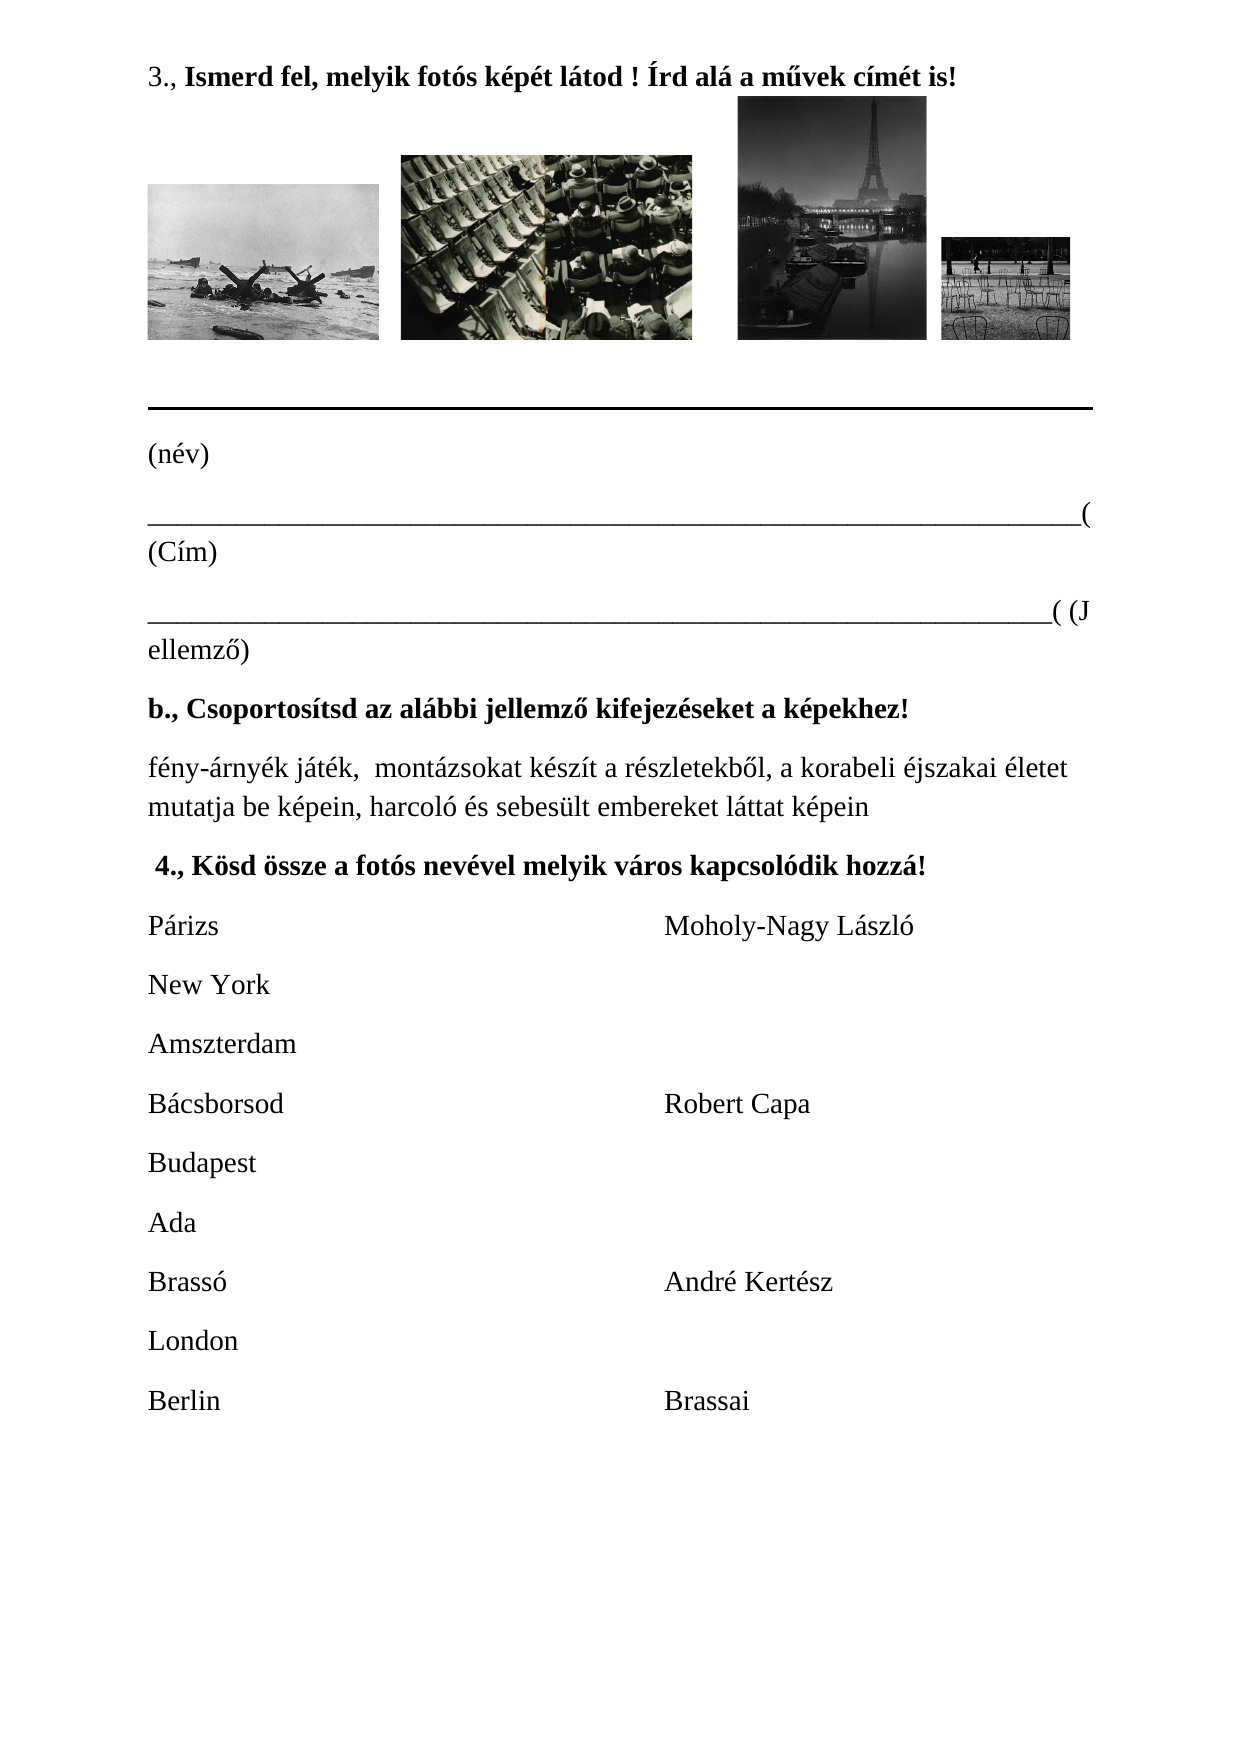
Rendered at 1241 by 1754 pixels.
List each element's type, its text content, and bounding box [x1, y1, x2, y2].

picture [147, 184, 379, 340]
text Ada [148, 1205, 1093, 1238]
text fény-árnyék játék, montázsokat készít a részletekből, a korabeli éjszakai életet mutatja be képein, harcoló és sebesült embereket láttat képein [148, 751, 1093, 823]
picture [737, 96, 927, 340]
text ________________________________________________________________( (Cím) [148, 495, 1093, 567]
text 4., Kösd össze a fotós nevével melyik város kapcsolódik hozzá! [148, 848, 1093, 882]
text Budapest [148, 1145, 1093, 1179]
text Párizs Moholy-Nagy László [148, 908, 1093, 941]
text Bácsborsod Robert Capa [148, 1086, 1093, 1119]
text (név) [148, 436, 1093, 469]
text ______________________________________________________________( (Jellemző) [148, 593, 1093, 665]
text Amszterdam [148, 1027, 1093, 1060]
text Brassó André Kertész [148, 1264, 1093, 1298]
picture [400, 155, 693, 340]
picture [941, 237, 1071, 340]
text London [148, 1323, 1093, 1357]
text b., Csoportosítsd az alábbi jellemző kifejezéseket a képekhez! [148, 691, 1093, 725]
text Berlin Brassai [148, 1383, 1093, 1416]
text New York [148, 967, 1093, 1001]
